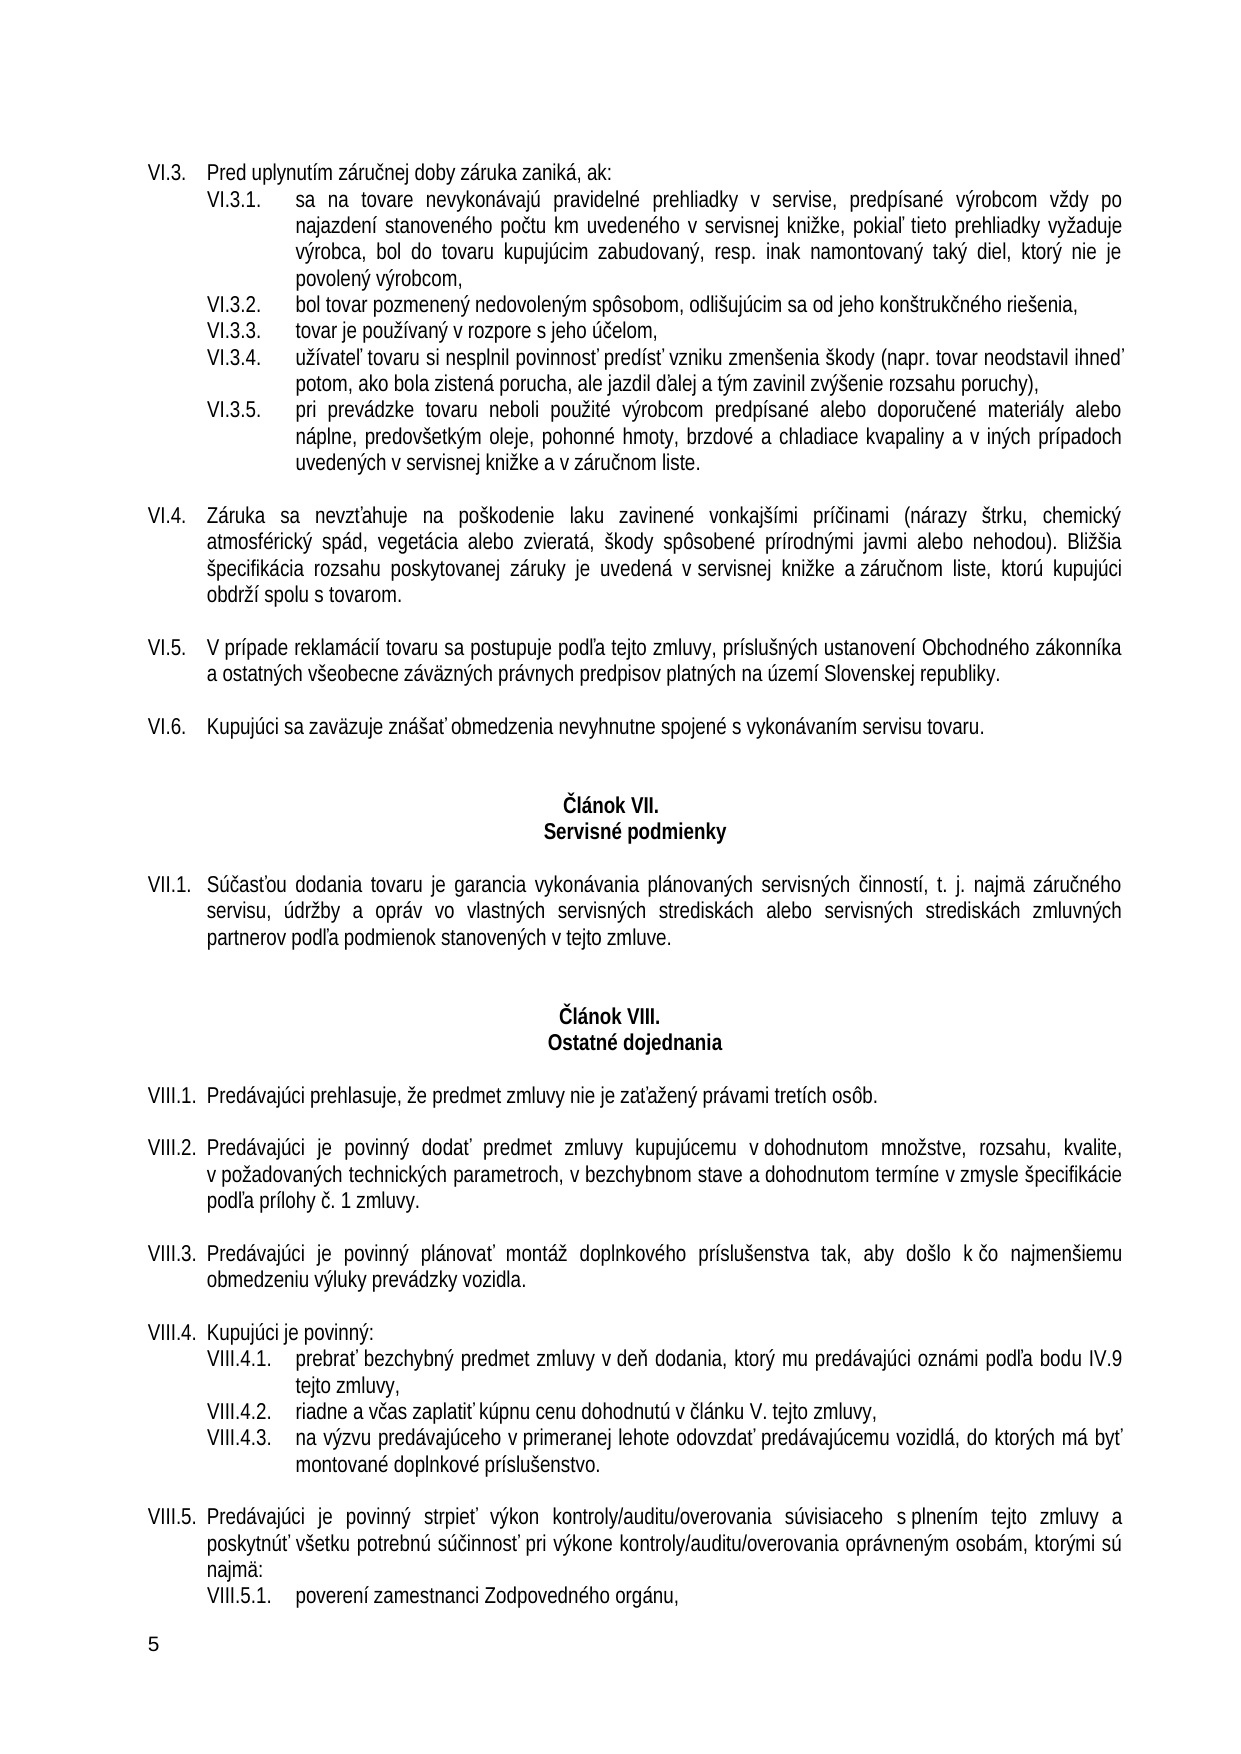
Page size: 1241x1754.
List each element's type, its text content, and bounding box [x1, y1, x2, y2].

list Predávajúci je povinný strpieť výkon kontroly/auditu/overovania súvisiaceho s plnením tejto zmluvy a poskytnúť všetku potrebnú súčinnosť pri výkone kontroly/auditu/overovania oprávneným osobám, ktorými sú najmä: [148, 1503, 1122, 1582]
list Predávajúci prehlasuje, že predmet zmluvy nie je zaťažený právami tretích osôb. [148, 1082, 1122, 1108]
list pri prevádzke tovaru neboli použité výrobcom predpísané alebo doporučené materiály alebo náplne, predovšetkým oleje, pohonné hmoty, brzdové a chladiace kvapaliny a v iných prípadoch uvedených v servisnej knižke a v záručnom liste. [207, 396, 1122, 476]
list na výzvu predávajúceho v primeranej lehote odovzdať predávajúcemu vozidlá, do ktorých má byť montované doplnkové príslušenstvo. [207, 1424, 1122, 1477]
list tovar je používaný v rozpore s jeho účelom, [207, 317, 1122, 344]
list V prípade reklamácií tovaru sa postupuje podľa tejto zmluvy, príslušných ustanovení Obchodného zákonníka a ostatných všeobecne záväzných právnych predpisov platných na území Slovenskej republiky. [148, 634, 1122, 686]
list Predávajúci je povinný plánovať montáž doplnkového príslušenstva tak, aby došlo k čo najmenšiemu obmedzeniu výluky prevádzky vozidla. [148, 1240, 1122, 1292]
list Súčasťou dodania tovaru je garancia vykonávania plánovaných servisných činností, t. j. najmä záručného servisu, údržby a opráv vo vlastných servisných strediskách alebo servisných strediskách zmluvných partnerov podľa podmienok stanovených v tejto zmluve. [148, 871, 1122, 950]
text Servisné podmienky [148, 818, 1122, 844]
list Záruka sa nevzťahuje na poškodenie laku zavinené vonkajšími príčinami (nárazy štrku, chemický atmosférický spád, vegetácia alebo zvieratá, škody spôsobené prírodnými javmi alebo nehodou). Bližšia špecifikácia rozsahu poskytovanej záruky je uvedená v servisnej knižke a záručnom liste, ktorú kupujúci obdrží spolu s tovarom. [148, 502, 1122, 607]
list poverení zamestnanci Zodpovedného orgánu, [207, 1582, 1122, 1609]
list Kupujúci sa zaväzuje znášať obmedzenia nevyhnutne spojené s vykonávaním servisu tovaru. [148, 713, 1122, 739]
list bol tovar pozmenený nedovoleným spôsobom, odlišujúcim sa od jeho konštrukčného riešenia, [207, 291, 1122, 317]
list Pred uplynutím záručnej doby záruka zaniká, ak: [148, 159, 1122, 186]
list sa na tovare nevykonávajú pravidelné prehliadky v servise, predpísané výrobcom vždy po najazdení stanoveného počtu km uvedeného v servisnej knižke, pokiaľ tieto prehliadky vyžaduje výrobca, bol do tovaru kupujúcim zabudovaný, resp. inak namontovaný taký diel, ktorý nie je povolený výrobcom, [207, 186, 1122, 291]
list Kupujúci je povinný: [148, 1319, 1122, 1345]
list užívateľ tovaru si nesplnil povinnosť predísť vzniku zmenšenia škody (napr. tovar neodstavil ihneď potom, ako bola zistená porucha, ale jazdil ďalej a tým zavinil zvýšenie rozsahu poruchy), [207, 344, 1122, 396]
text Ostatné dojednania [148, 1029, 1122, 1055]
list riadne a včas zaplatiť kúpnu cenu dohodnutú v článku V. tejto zmluvy, [207, 1398, 1122, 1424]
list Predávajúci je povinný dodať predmet zmluvy kupujúcemu v dohodnutom množstve, rozsahu, kvalite, v požadovaných technických parametroch, v bezchybnom stave a dohodnutom termíne v zmysle špecifikácie podľa prílohy č. 1 zmluvy. [148, 1134, 1122, 1213]
list prebrať bezchybný predmet zmluvy v deň dodania, ktorý mu predávajúci oznámi podľa bodu 4.9 tejto zmluvy, [207, 1345, 1122, 1398]
